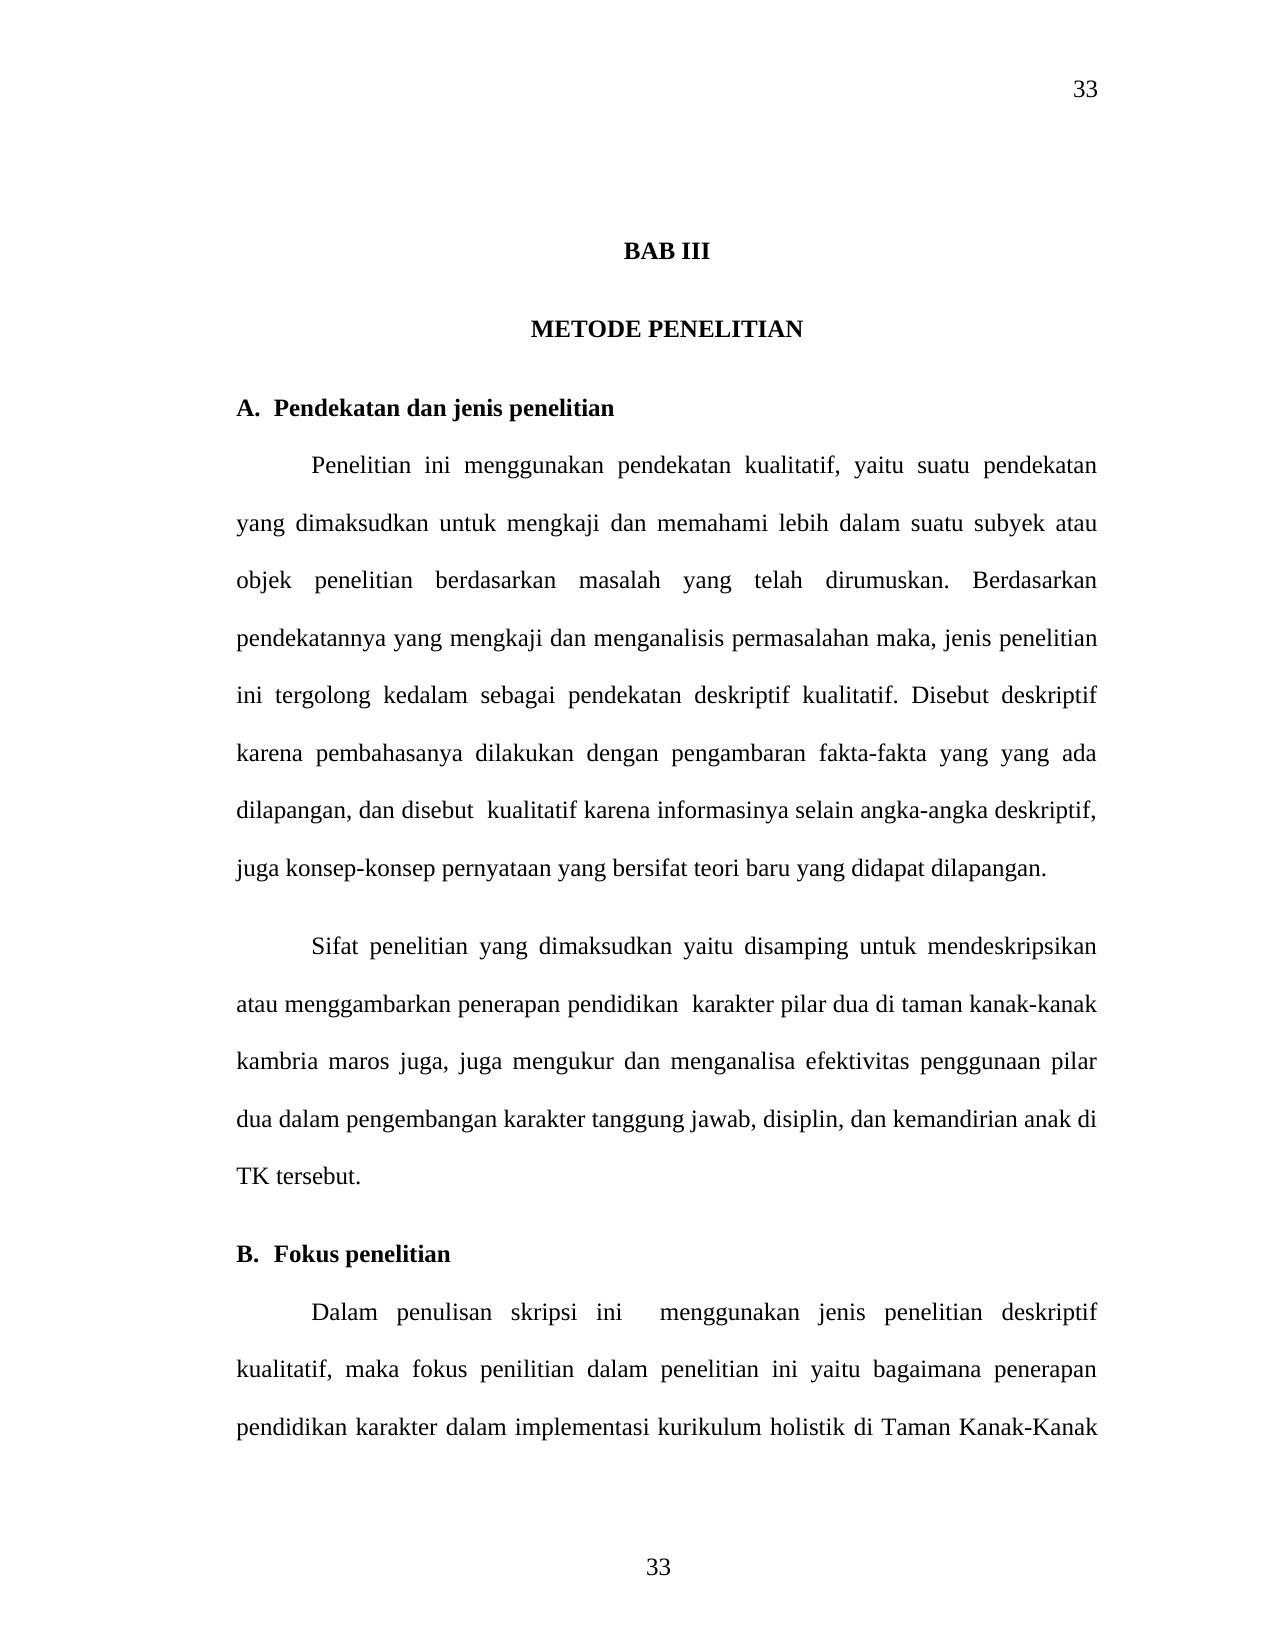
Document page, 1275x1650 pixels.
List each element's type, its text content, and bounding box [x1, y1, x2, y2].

list Pendekatan dan jenis penelitian [236, 393, 1098, 422]
list Fokus penelitian [236, 1239, 1098, 1268]
text Sifat penelitian yang dimaksudkan yaitu disamping untuk mendeskripsikan atau menggambarkan penerapan pendidikan karakter pilar dua di taman kanak-kanak kambria maros juga, juga mengukur dan menganalisa efektivitas penggunaan pilar dua dalam pengembangan karakter tanggung jawab, disiplin, dan kemandirian anak di TK tersebut. [236, 931, 1098, 1190]
text METODE PENELITIAN [236, 314, 1098, 343]
text BAB III [236, 236, 1098, 265]
text Penelitian ini menggunakan pendekatan kualitatif, yaitu suatu pendekatan yang dimaksudkan untuk mengkaji dan memahami lebih dalam suatu subyek atau objek penelitian berdasarkan masalah yang telah dirumuskan. Berdasarkan pendekatannya yang mengkaji dan menganalisis permasalahan maka, jenis penelitian ini tergolong kedalam sebagai pendekatan deskriptif kualitatif. Disebut deskriptif karena pembahasanya dilakukan dengan pengambaran fakta-fakta yang yang ada dilapangan, dan disebut kualitatif karena informasinya selain angka-angka deskriptif, juga konsep-konsep pernyataan yang bersifat teori baru yang didapat dilapangan. [236, 450, 1098, 882]
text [236, 1297, 1098, 1441]
